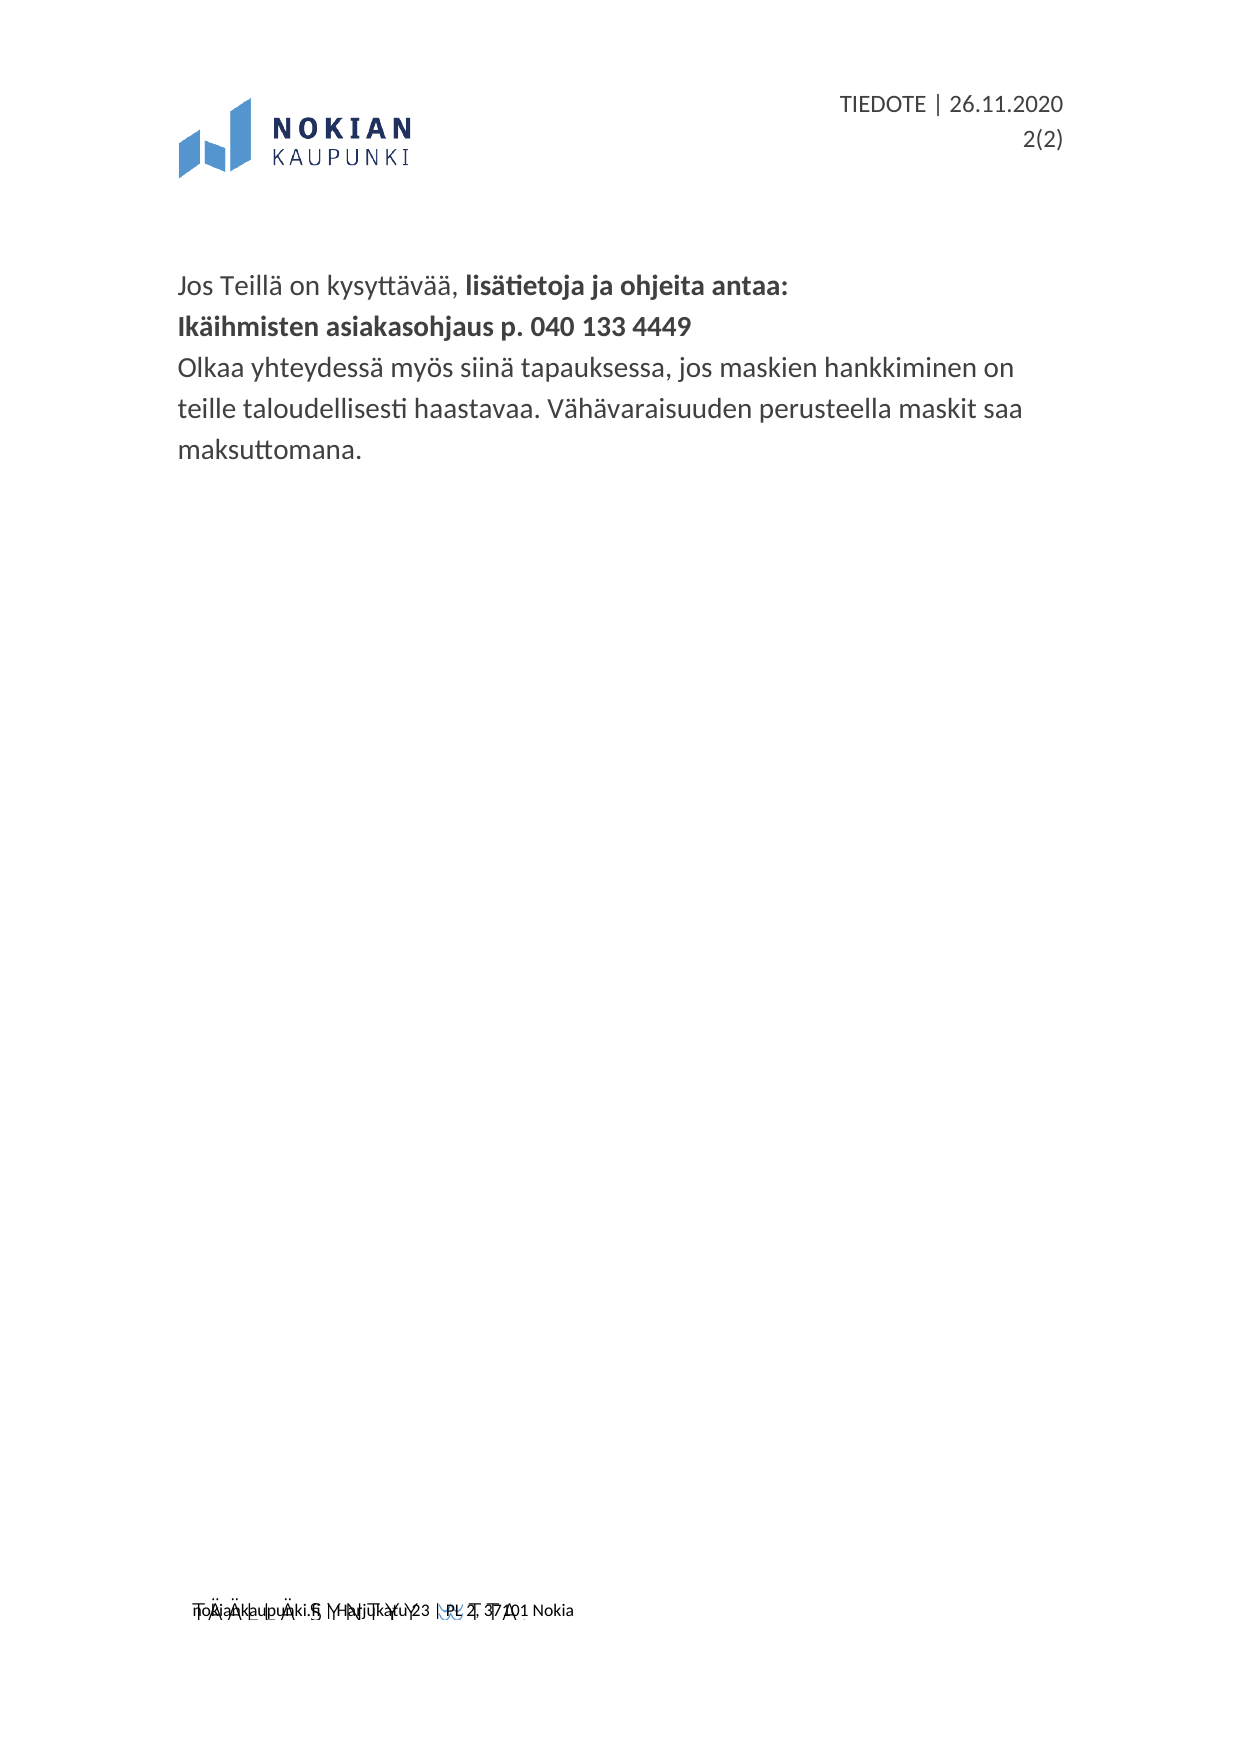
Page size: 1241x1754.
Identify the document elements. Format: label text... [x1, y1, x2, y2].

text Olkaa yhteydessä myös siinä tapauksessa, jos maskien hankkiminen on teille taloudellisesti haastavaa. Vähävaraisuuden perusteella maskit saa maksuttomana. [177, 349, 1063, 467]
picture [177, 96, 413, 210]
text Ikäihmisten asiakasohjaus p. 040 133 4449 [177, 308, 1063, 344]
text Jos Teillä on kysyttävää, lisätietoja ja ohjeita antaa: [177, 267, 1063, 303]
